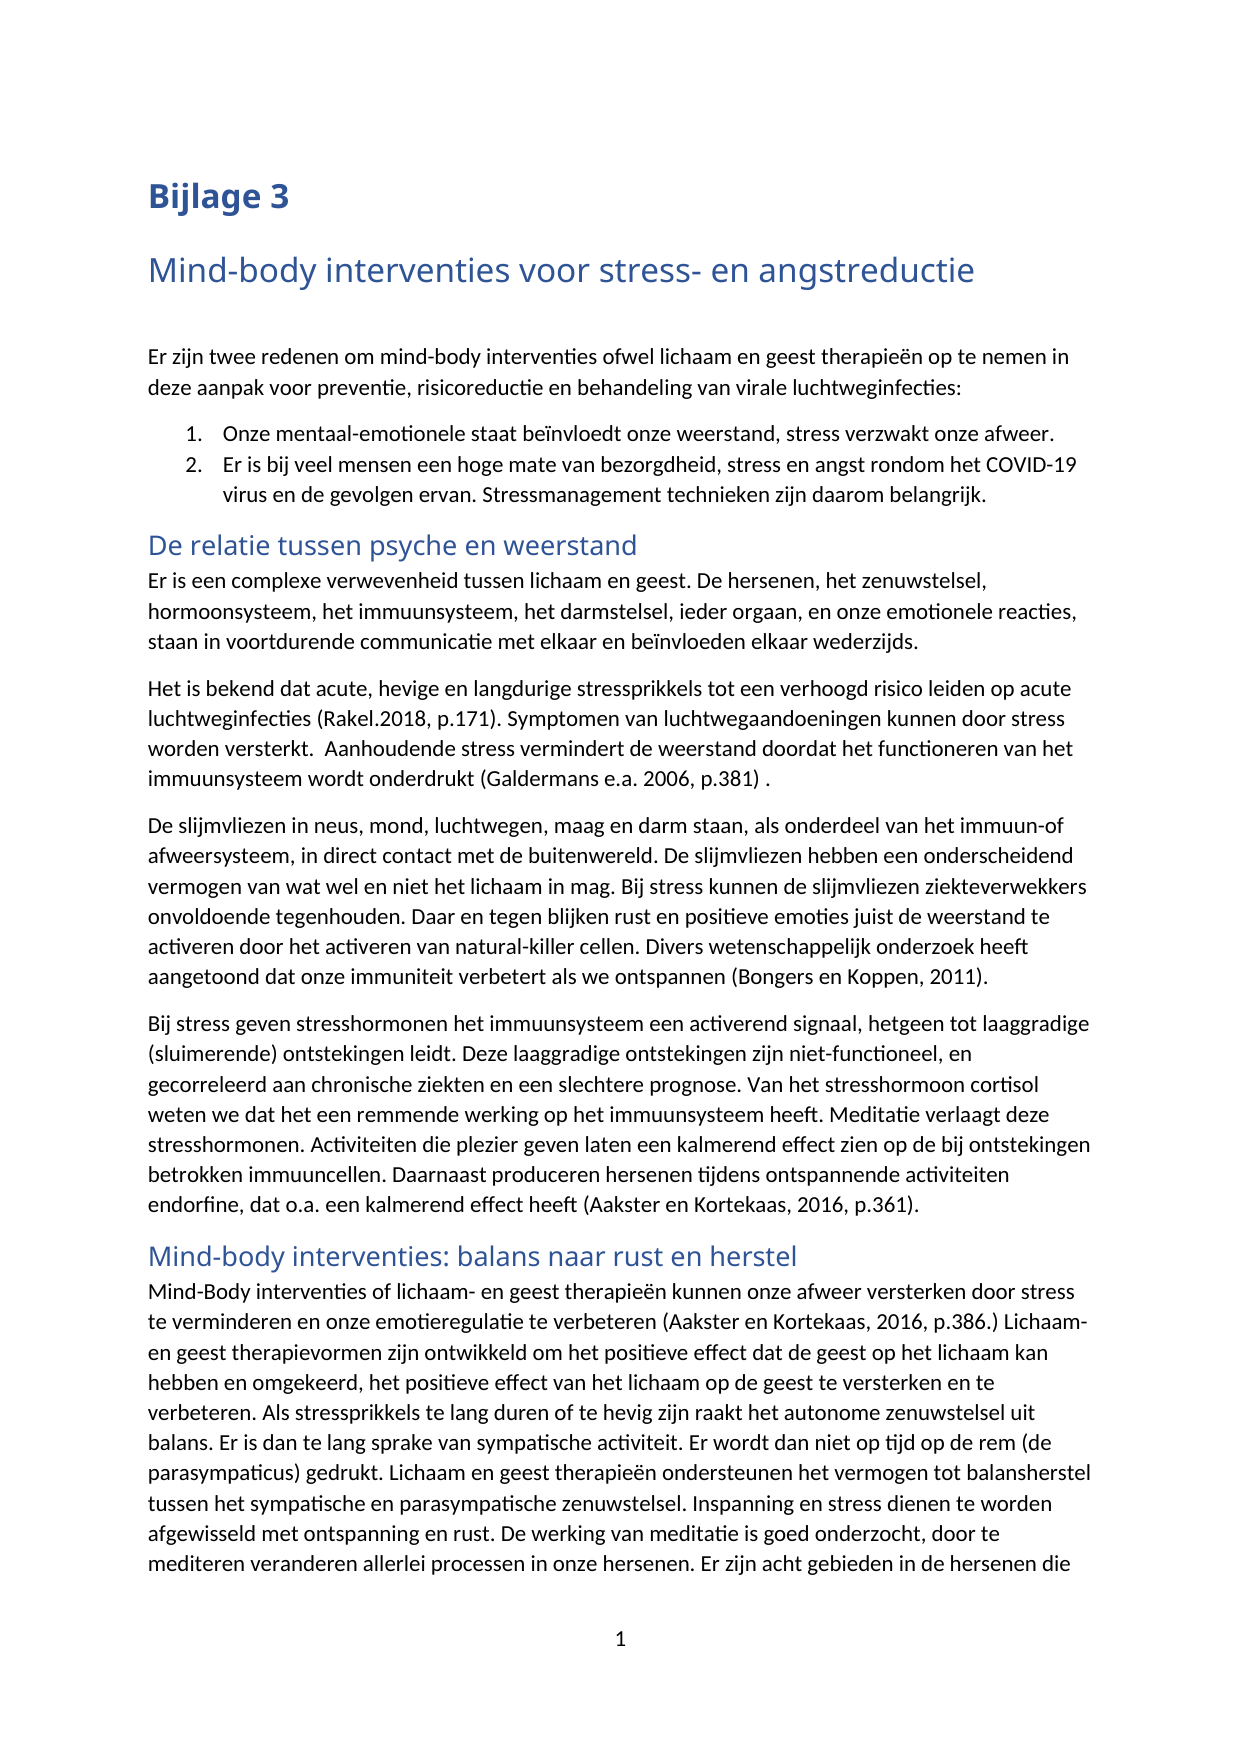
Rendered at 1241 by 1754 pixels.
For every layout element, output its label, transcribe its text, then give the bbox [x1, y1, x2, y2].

text Het is bekend dat acute, hevige en langdurige stressprikkels tot een verhoogd risico leiden op acute luchtweginfecties (Rakel.2018, p.171). Symptomen van luchtwegaandoeningen kunnen door stress worden versterkt. Aanhoudende stress vermindert de weerstand doordat het functioneren van het immuunsysteem wordt onderdrukt (Galdermans e.a. 2006, p.381) . [148, 674, 1093, 792]
subtitle Mind-body interventies voor stress- en angstreductie [148, 247, 1093, 292]
text Bij stress geven stresshormonen het immuunsysteem een activerend signaal, hetgeen tot laaggradige (sluimerende) ontstekingen leidt. Deze laaggradige ontstekingen zijn niet-functioneel, en gecorreleerd aan chronische ziekten en een slechtere prognose. Van het stresshormoon cortisol weten we dat het een remmende werking op het immuunsysteem heeft. Meditatie verlaagt deze stresshormonen. Activiteiten die plezier geven laten een kalmerend effect zien op de bij ontstekingen betrokken immuuncellen. Daarnaast produceren hersenen tijdens ontspannende activiteiten endorfine, dat o.a. een kalmerend effect heeft (Aakster en Kortekaas, 2016, p.361). [148, 1009, 1093, 1218]
list Er is bij veel mensen een hoge mate van bezorgdheid, stress en angst rondom het COVID-19 virus en de gevolgen ervan. Stressmanagement technieken zijn daarom belangrijk. [185, 450, 1093, 508]
text De slijmvliezen in neus, mond, luchtwegen, maag en darm staan, als onderdeel van het immuun-of afweersysteem, in direct contact met de buitenwereld. De slijmvliezen hebben een onderscheidend vermogen van wat wel en niet het lichaam in mag. Bij stress kunnen de slijmvliezen ziekteverwekkers onvoldoende tegenhouden. Daar en tegen blijken rust en positieve emoties juist de weerstand te activeren door het activeren van natural-killer cellen. Divers wetenschappelijk onderzoek heeft aangetoond dat onze immuniteit verbetert als we ontspannen (Bongers en Koppen, 2011). [148, 811, 1093, 990]
subtitle Bijlage 3 [148, 173, 1093, 218]
text Er is een complexe verwevenheid tussen lichaam en geest. De hersenen, het zenuwstelsel, hormoonsysteem, het immuunsysteem, het darmstelsel, ieder orgaan, en onze emotionele reacties, staan in voortdurende communicatie met elkaar en beïnvloeden elkaar wederzijds. [148, 567, 1093, 655]
subtitle De relatie tussen psyche en weerstand [148, 527, 1093, 564]
list Onze mentaal-emotionele staat beïnvloedt onze weerstand, stress verzwakt onze afweer. [185, 419, 1093, 447]
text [148, 1277, 1093, 1577]
text Er zijn twee redenen om mind-body interventies ofwel lichaam en geest therapieën op te nemen in deze aanpak voor preventie, risicoreductie en behandeling van virale luchtweginfecties: [148, 342, 1093, 401]
subtitle Mind-body interventies: balans naar rust en herstel [148, 1237, 1093, 1274]
